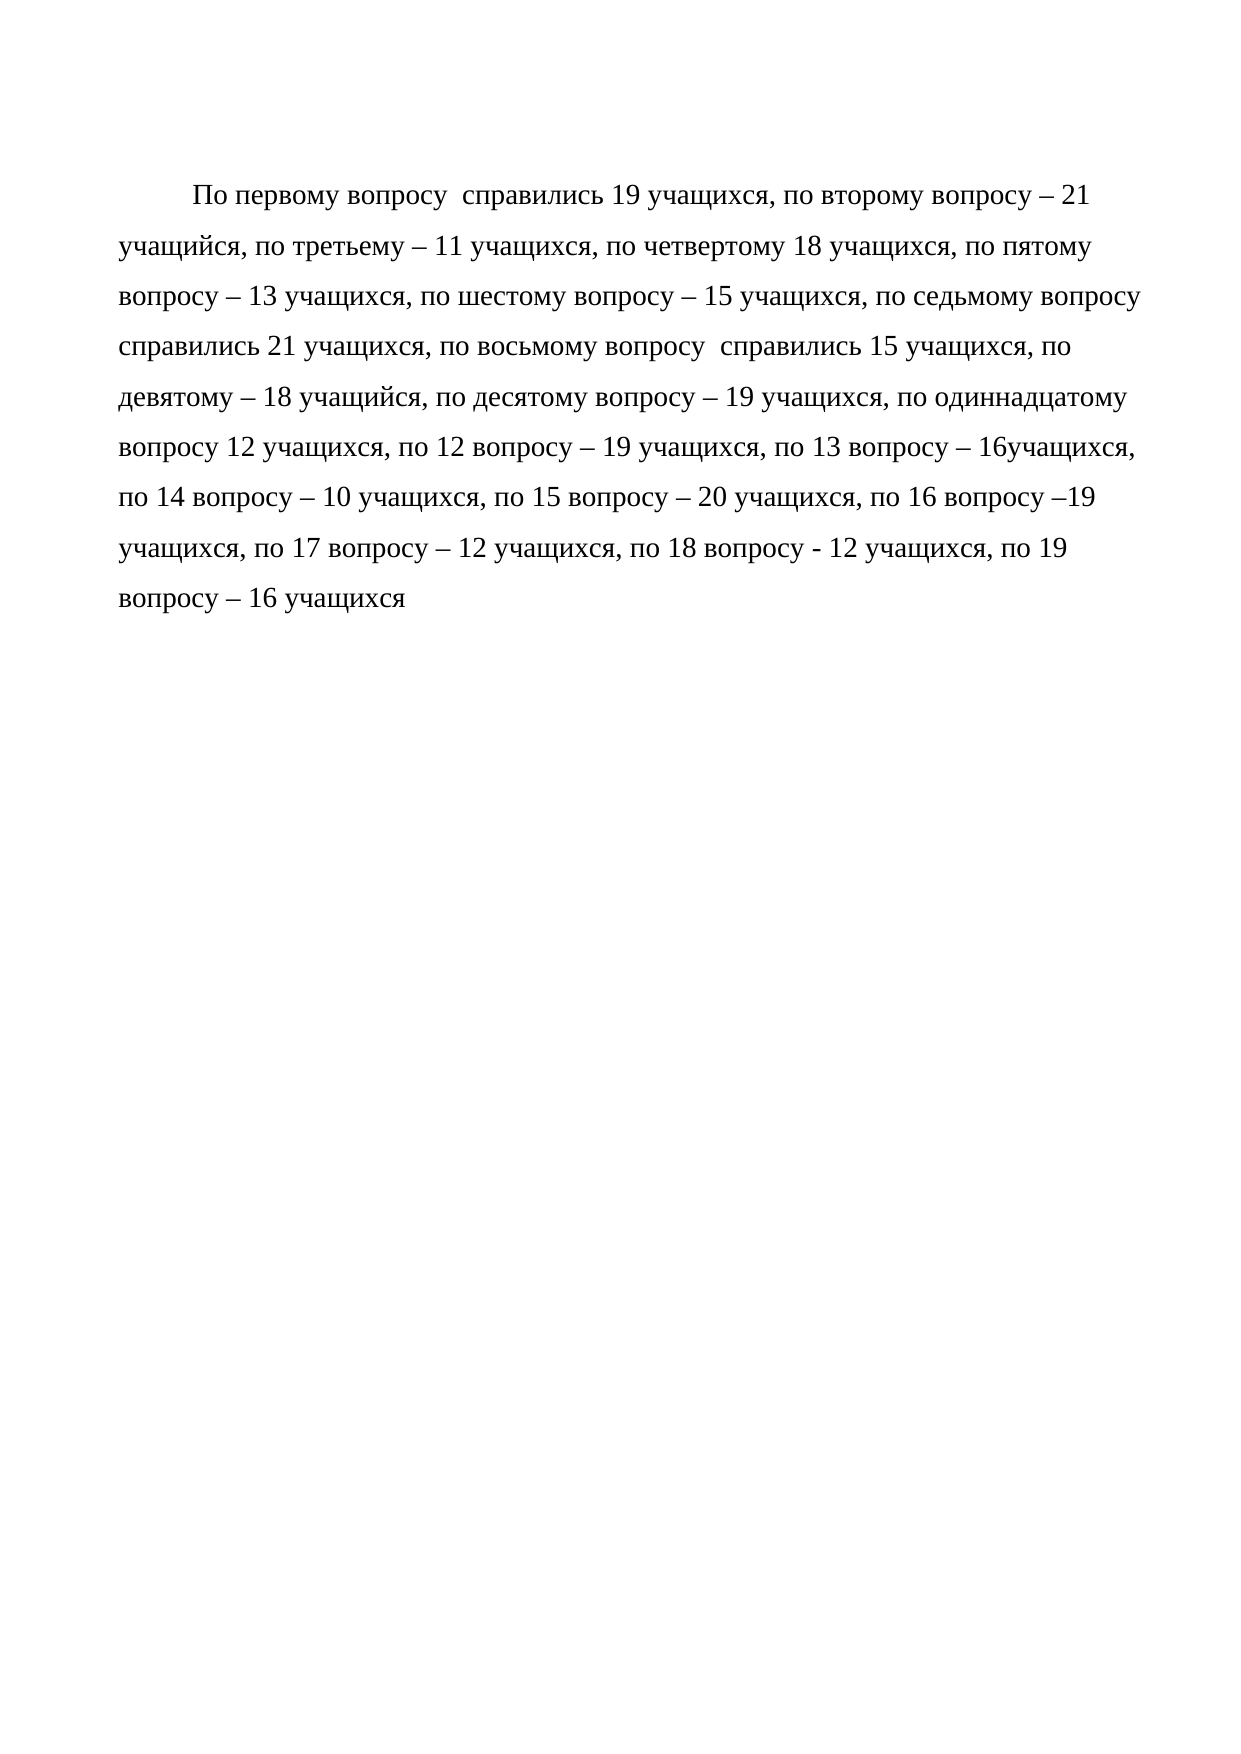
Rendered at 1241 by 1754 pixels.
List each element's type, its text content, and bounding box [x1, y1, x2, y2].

text По первому вопросу справились 19 учащихся, по второму вопросу – 21 учащийся, по третьему – 11 учащихся, по четвертому 18 учащихся, по пятому вопросу – 13 учащихся, по шестому вопросу – 15 учащихся, по седьмому вопросу справились 21 учащихся, по восьмому вопросу справились 15 учащихся, по девятому – 18 учащийся, по десятому вопросу – 19 учащихся, по одиннадцатому вопросу 12 учащихся, по 12 вопросу – 19 учащихся, по 13 вопросу – 16учащихся, по 14 вопросу – 10 учащихся, по 15 вопросу – 20 учащихся, по 16 вопросу –19 учащихся, по 17 вопросу – 12 учащихся, по 18 вопросу - 12 учащихся, по 19 вопросу – 16 учащихся [118, 177, 1152, 613]
